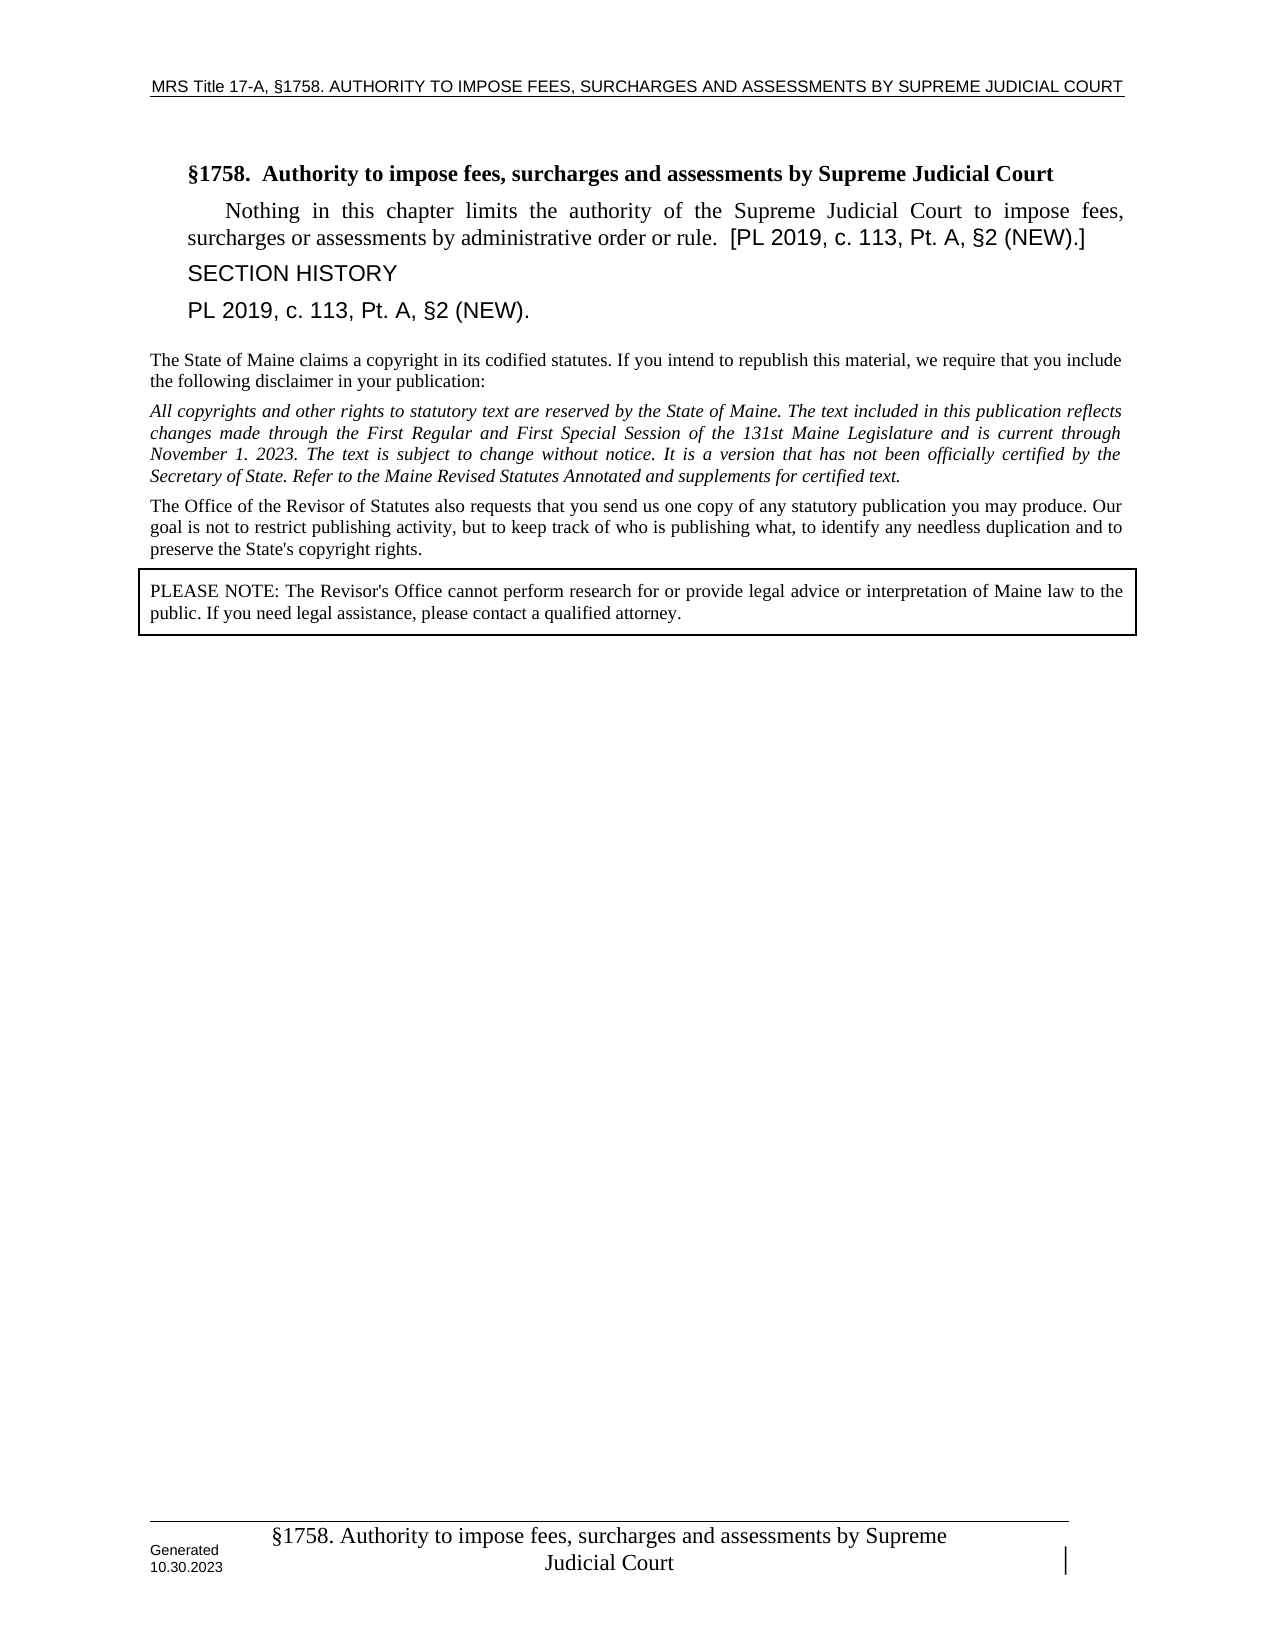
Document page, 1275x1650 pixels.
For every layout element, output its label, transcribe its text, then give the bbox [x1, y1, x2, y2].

text Nothing in this chapter limits the authority of the Supreme Judicial Court to impose fees, surcharges or assessments by administrative order or rule. [PL 2019, c. 113, Pt. A, §2 (NEW).] [187, 197, 1125, 250]
text §1758. Authority to impose fees, surcharges and assessments by Supreme Judicial Court [187, 160, 1125, 187]
text PL 2019, c. 113, Pt. A, §2 (NEW). [187, 297, 1125, 323]
text All copyrights and other rights to statutory text are reserved by the State of Maine. The text included in this publication reflects changes made through the First Regular and First Special Session of the 131st Maine Legislature and is current through November 1. 2023 . The text is subject to change without notice. It is a version that has not been officially certified by the Secretary of State. Refer to the Maine Revised Statutes Annotated and supplements for certified text. [150, 400, 1125, 486]
text SECTION HISTORY [187, 260, 1125, 287]
text PLEASE NOTE: The Revisor's Office cannot perform research for or provide legal advice or interpretation of Maine law to the public. If you need legal assistance, please contact a qualified attorney. [140, 570, 1135, 634]
text The Office of the Revisor of Statutes also requests that you send us one copy of any statutory publication you may produce. Our goal is not to restrict publishing activity, but to keep track of who is publishing what, to identify any needless duplication and to preserve the State's copyright rights. [150, 494, 1125, 559]
text The State of Maine claims a copyright in its codified statutes. If you intend to republish this material, we require that you include the following disclaimer in your publication: [150, 348, 1125, 392]
